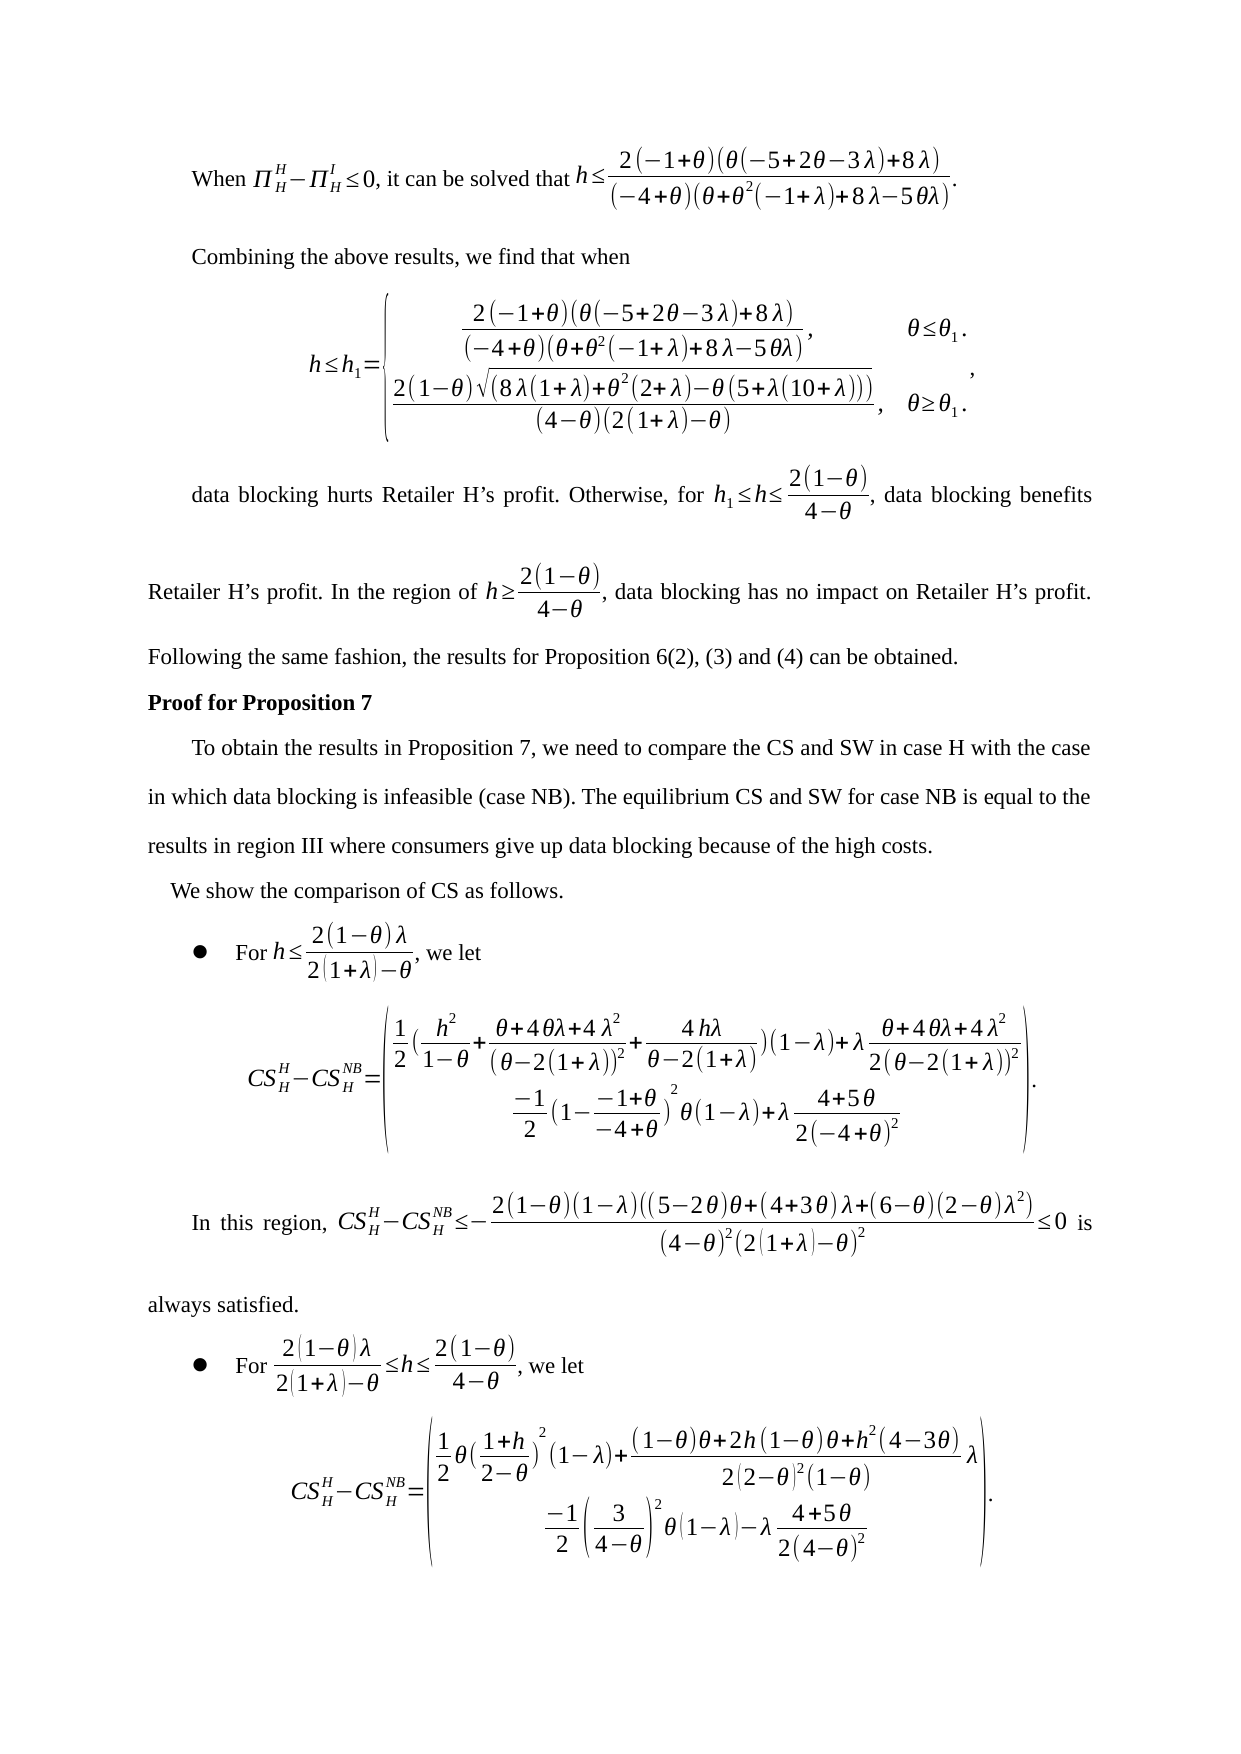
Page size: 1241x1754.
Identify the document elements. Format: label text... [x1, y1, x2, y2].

list For , we let [191, 920, 1092, 985]
text In this region, is always satisfied. [148, 1174, 1092, 1320]
text Proof for Proposition 7 [148, 686, 1092, 718]
text data blocking hurts Retailer H’s profit. Otherwise, for , data blocking benefits Retailer H’s profit. In the region of , data blocking has no impact on Retailer H’s profit. Following the same fashion, the results for Proposition 6(2), (3) and (4) can be obtained. [148, 461, 1092, 673]
list For , we let [191, 1333, 1092, 1398]
text We show the comparison of CS as follows. [148, 874, 1092, 907]
text , [148, 286, 1092, 448]
text When , it can be solved that . [148, 129, 1092, 227]
text Combining the above results, we find that when [148, 240, 1092, 273]
text To obtain the results in Proposition 7, we need to compare the CS and SW in case H with the case in which data blocking is infeasible (case NB). The equilibrium CS and SW for case NB is equal to the results in region III where consumers give up data blocking because of the high costs. [148, 731, 1092, 861]
text . [148, 1411, 1092, 1574]
text . [148, 998, 1092, 1161]
